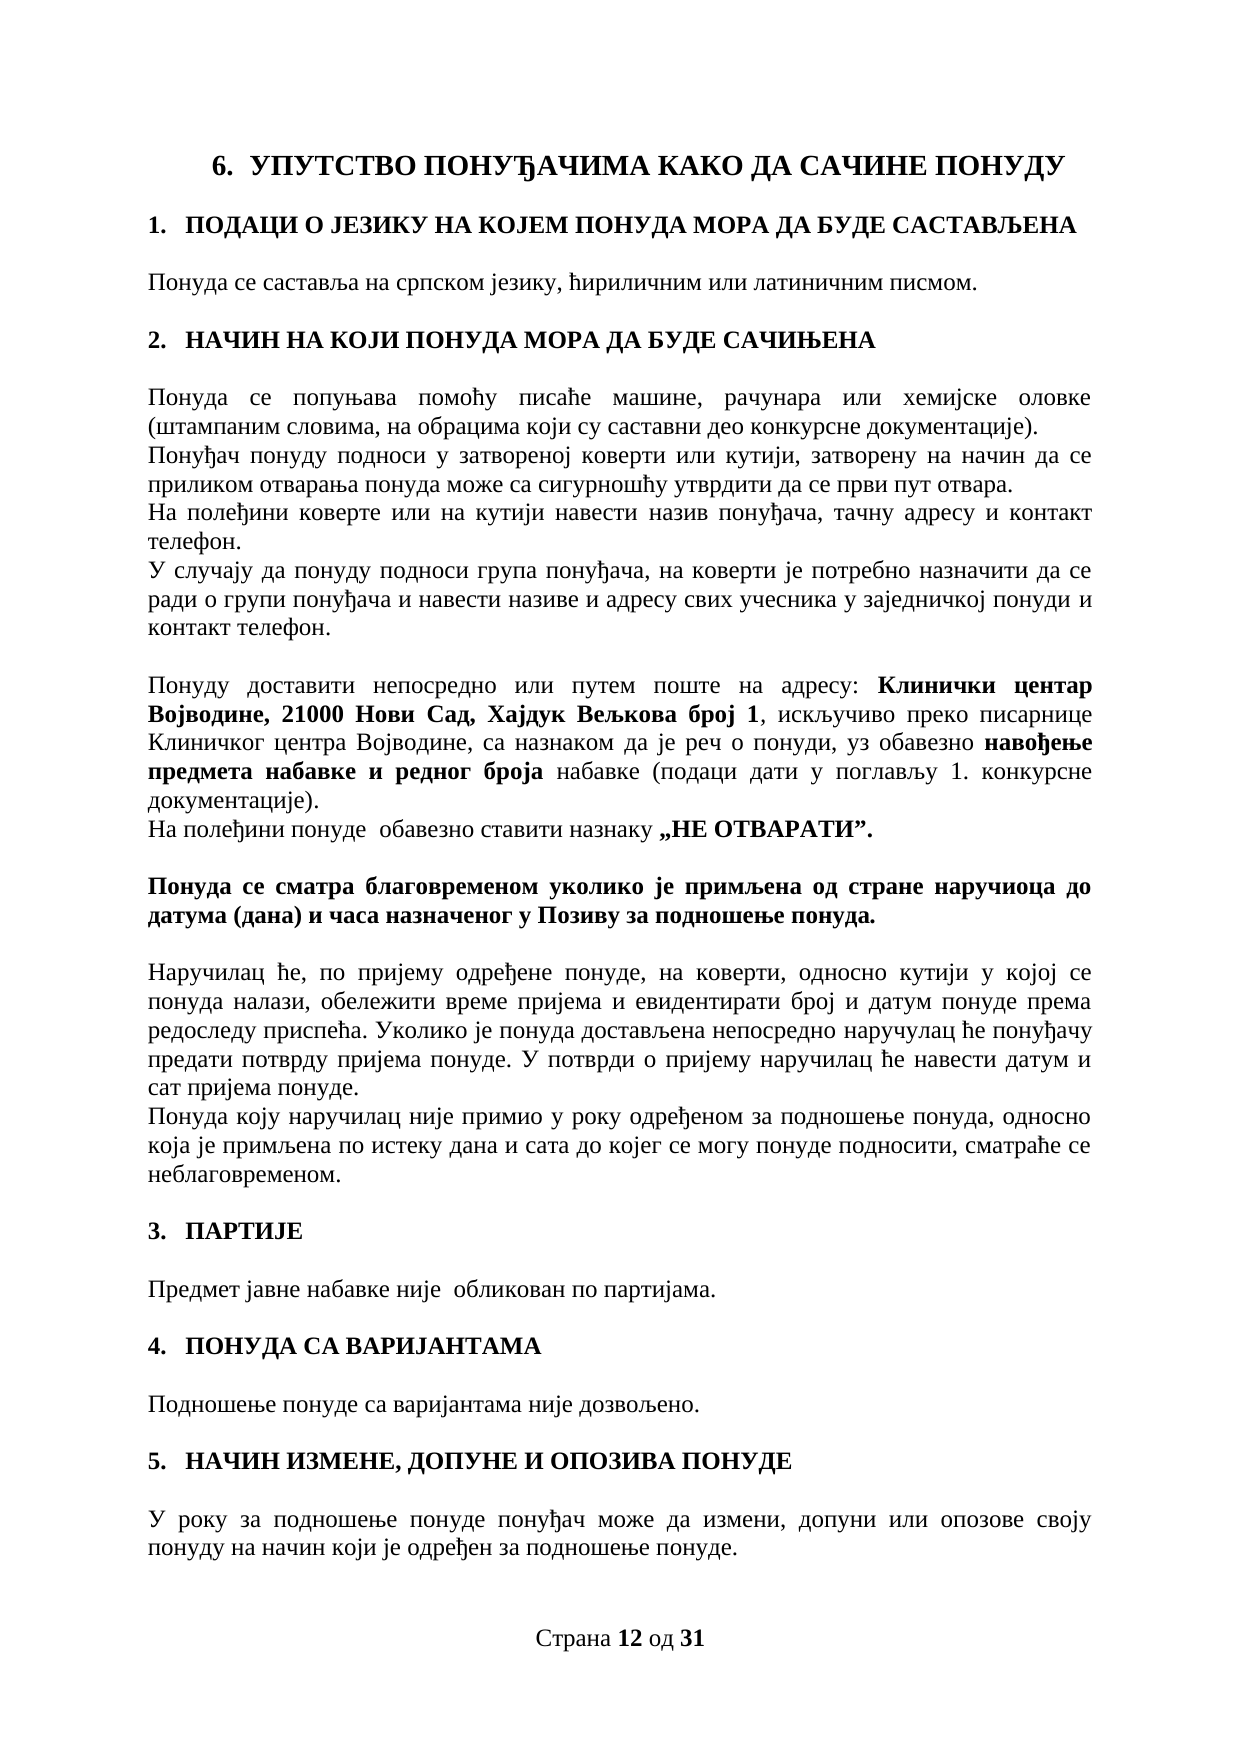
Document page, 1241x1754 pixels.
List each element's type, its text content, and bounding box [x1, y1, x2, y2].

subtitle ПОДАЦИ О ЈЕЗИКУ НА КОЈЕМ ПОНУДА МОРА ДА БУДЕ САСТАВЉЕНА [148, 210, 1092, 239]
text Подношење понуде са варијантама није дозвољено. [148, 1389, 1092, 1417]
subtitle УПУТСТВО ПОНУЂАЧИМА КАКО ДА САЧИНЕ ПОНУДУ [185, 148, 1092, 181]
text На полеђини понуде обавезно ставити назнаку „НЕ ОТВАРАТИ”. [148, 814, 1092, 842]
subtitle НАЧИН НА КОЈИ ПОНУДА МОРА ДА БУДЕ САЧИЊЕНА [148, 325, 1092, 354]
subtitle ПАРТИЈЕ [148, 1216, 1092, 1245]
subtitle НАЧИН ИЗМЕНЕ, ДОПУНЕ И ОПОЗИВА ПОНУДЕ [148, 1446, 1092, 1475]
text У случају да понуду подноси група понуђача, на коверти је потребно назначити да се ради о групи понуђача и навести називе и адресу свих учесника у заједничкој понуди и контакт телефон. [148, 555, 1092, 641]
text Предмет јавне набавке није обликован по партијама. [148, 1274, 1092, 1302]
text Понуда се попуњава помоћу писаће машине, рачунара или хемијске оловке (штампаним словима, на обрацима који су саставни део конкурсне документације). [148, 382, 1092, 440]
text На полеђини коверте или на кутији навести назив понуђача, тачну адресу и контакт телефон. [148, 497, 1092, 555]
text Понуда се саставља на српском језику, ћириличним или латиничним писмом. [148, 267, 1092, 296]
text Понуда се сматра благовременом уколико је примљена од стране наручиоца до датума (дана) и часа назначеног у Позиву за подношење понуда. [148, 871, 1092, 929]
text Наручилац ће, по пријему одређене понуде, на коверти, односно кутији у којој се понуда налази, обележити време пријема и евидентирати број и датум понуде према редоследу приспећа. Уколико је понуда достављена непосредно наручулац ће понуђачу предати потврду пријема понуде. У потврди о пријему наручилац ће навести датум и сат пријема понуде. [148, 957, 1092, 1101]
text Понуђач понуду подноси у затвореној коверти или кутији, затворену на начин да се приликом отварања понуда може са сигурношћу утврдити да се први пут отвара. [148, 440, 1092, 497]
text Понуду доставити непосредно или путем поште на адресу: Клинички центар Војводине, 21000 Нови Сад, Хајдук Вељкова број 1, искључиво преко писарнице Клиничког центра Војводине, са назнаком да је реч о понуди, уз обавезно навођење предмета набавке и редног броја набавке (подаци дати у поглављу 1. конкурсне документације). [148, 670, 1092, 814]
text Понуда коју наручилац није примио у року одређеном за подношење понуда, односно која је примљена по истеку дана и сата до којег се могу понуде подносити, сматраће се неблаговременом. [148, 1101, 1092, 1187]
subtitle ПОНУДА СА ВАРИЈАНТАМА [148, 1331, 1092, 1360]
text У року за подношење понуде понуђач може да измени, допуни или опозове своју понуду на начин који је одређен за подношење понуде. [148, 1504, 1092, 1561]
